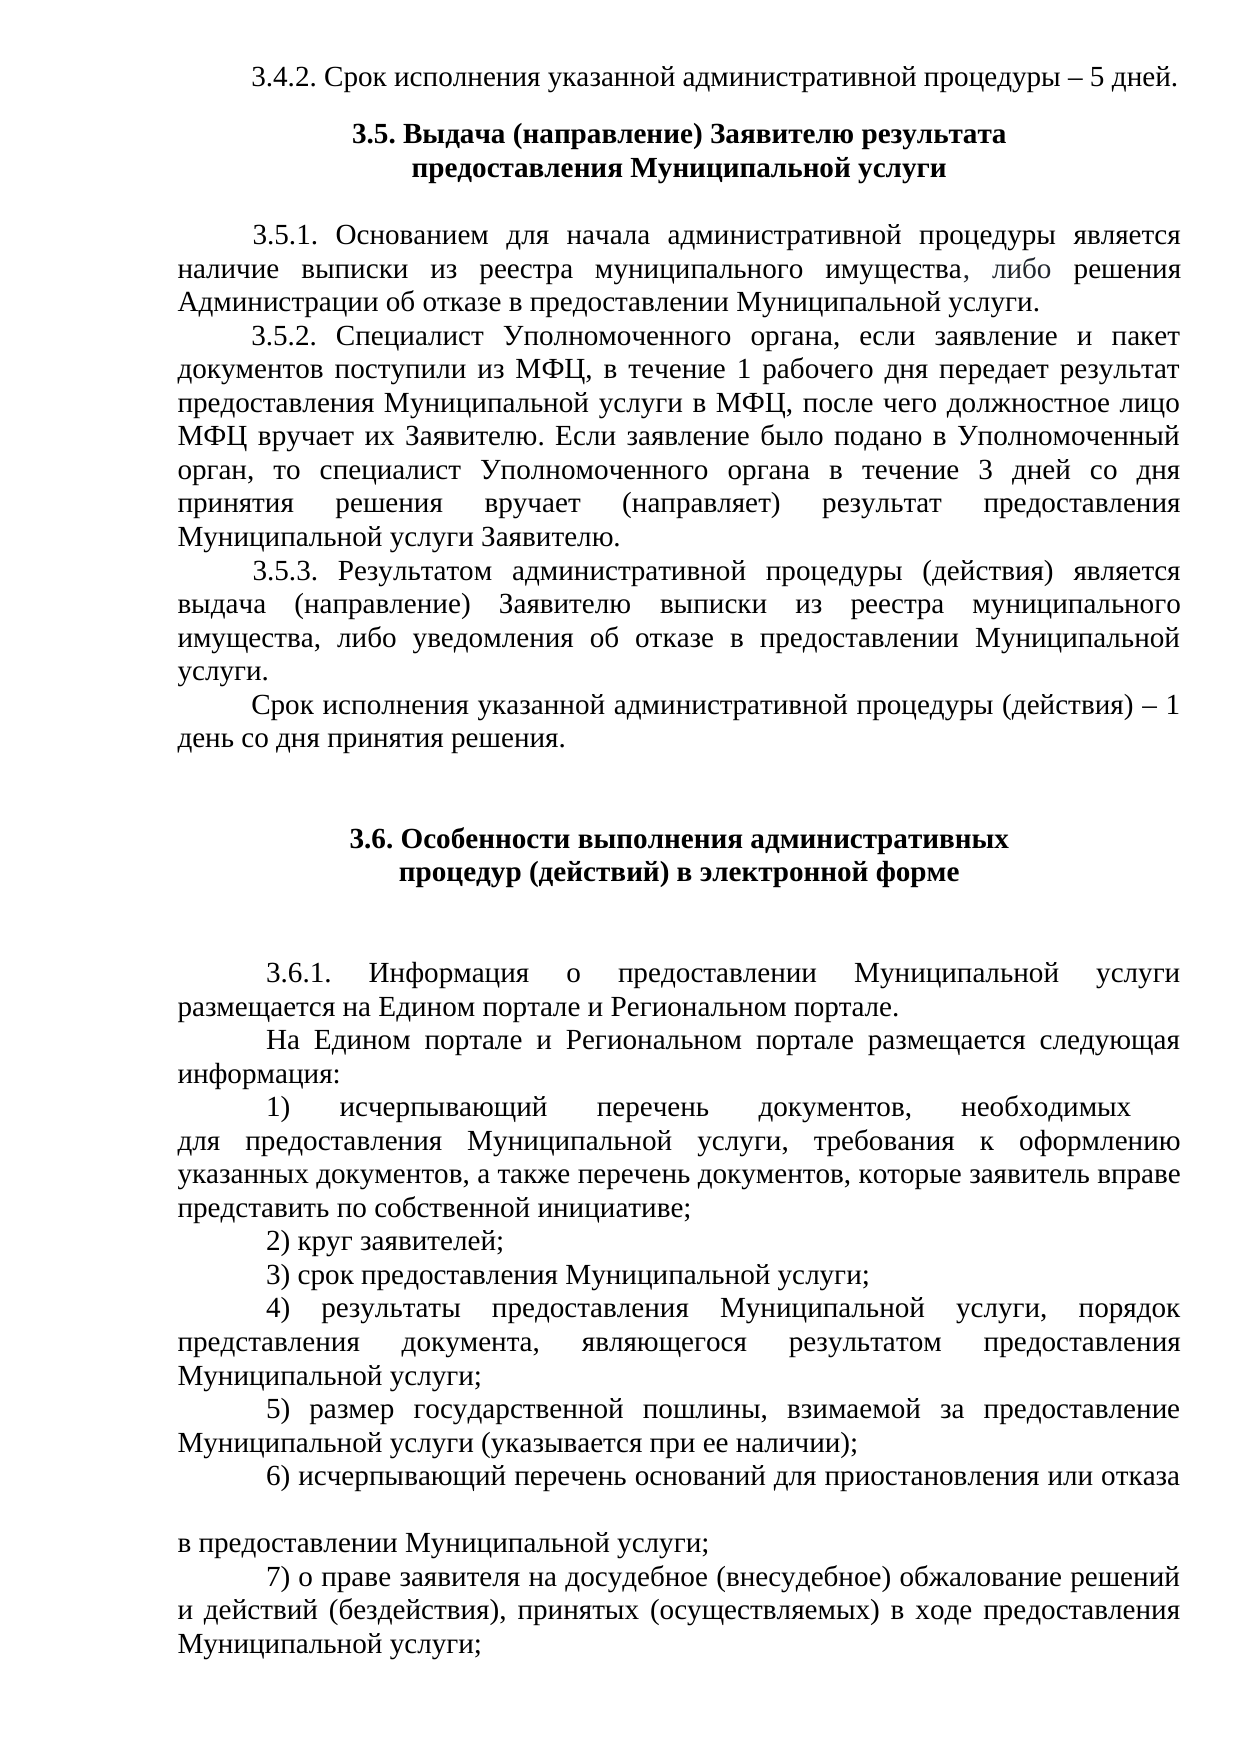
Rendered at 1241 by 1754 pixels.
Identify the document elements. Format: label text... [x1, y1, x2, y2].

text 2) круг заявителей; [177, 1223, 1181, 1257]
text 3) срок предоставления Муниципальной услуги; [177, 1257, 1181, 1291]
text 4) результаты предоставления Муниципальной услуги, порядок представления документа, являющегося результатом предоставления Муниципальной услуги; [177, 1291, 1181, 1391]
text 3.5. Выдача (направление) Заявителю результата [177, 117, 1181, 150]
text 3.6.1. Информация о предоставлении Муниципальной услуги размещается на Едином портале и Региональном портале. [177, 955, 1181, 1022]
text 7) о праве заявителя на досудебное (внесудебное) обжалование решений и действий (бездействия), принятых (осуществляемых) в ходе предоставления Муниципальной услуги; [177, 1559, 1181, 1659]
text 3.5.3. Результатом административной процедуры (действия) является выдача (направление) Заявителю выписки из реестра муниципального имущества, либо уведомления об отказе в предоставлении Муниципальной услуги. [177, 553, 1181, 687]
text 3.6. Особенности выполнения административных [177, 821, 1181, 854]
text 1) исчерпывающий перечень документов, необходимых для предоставления Муниципальной услуги, требования к оформлению указанных документов, а также перечень документов, которые заявитель вправе представить по собственной инициативе; [177, 1089, 1181, 1223]
text 5) размер государственной пошлины, взимаемой за предоставление Муниципальной услуги (указывается при ее наличии); [177, 1391, 1181, 1458]
text предоставления Муниципальной услуги [177, 150, 1181, 184]
text 3.5.2. Специалист Уполномоченного органа, если заявление и пакет документов поступили из МФЦ, в течение 1 рабочего дня передает результат предоставления Муниципальной услуги в МФЦ, после чего должностное лицо МФЦ вручает их Заявителю. Если заявление было подано в Уполномоченный орган, то специалист Уполномоченного органа в течение 3 дней со дня принятия решения вручает (направляет) результат предоставления Муниципальной услуги Заявителю. [177, 318, 1181, 553]
text Срок исполнения указанной административной процедуры (действия) – 1 день со дня принятия решения. [177, 687, 1181, 754]
text 6) исчерпывающий перечень оснований для приостановления или отказа в предоставлении Муниципальной услуги; [177, 1458, 1181, 1559]
text процедур (действий) в электронной форме [177, 854, 1181, 888]
text 3.5.1. Основанием для начала административной процедуры является наличие выписки из реестра муниципального имущества, либо решения Администрации об отказе в предоставлении Муниципальной услуги. [177, 217, 1181, 318]
text На Едином портале и Региональном портале размещается следующая информация: [177, 1022, 1181, 1089]
text 3.4.2. Срок исполнения указанной административной процедуры – 5 дней. [177, 59, 1181, 93]
